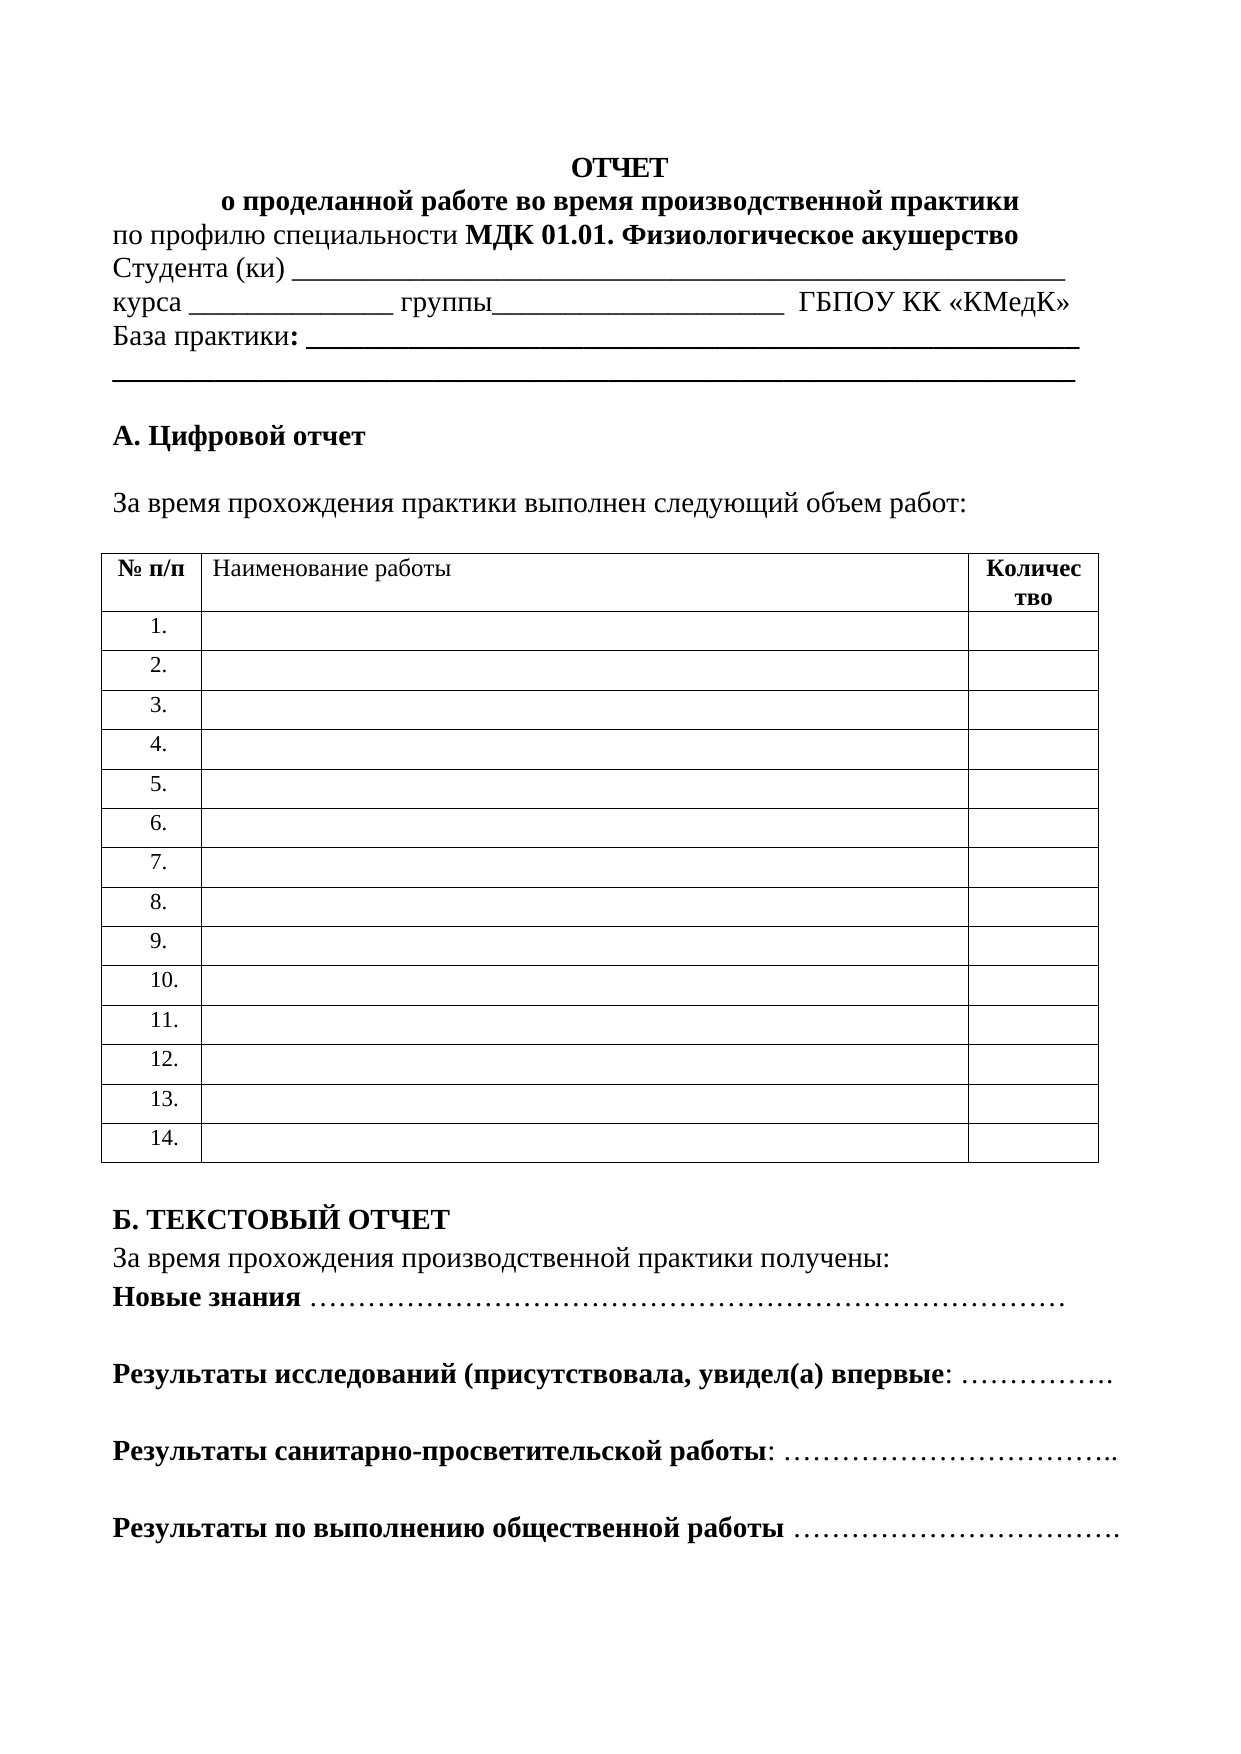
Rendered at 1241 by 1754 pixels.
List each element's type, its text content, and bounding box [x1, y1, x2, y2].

table_cell [102, 612, 201, 650]
table_cell [202, 691, 968, 729]
table_cell [102, 1124, 201, 1162]
table_cell [202, 612, 968, 650]
table_cell [102, 691, 201, 729]
table_header Наименование работы [202, 554, 968, 611]
table_cell [102, 730, 201, 768]
text Результаты исследований (присутствовала, увидел(а) впервые: ……………. [112, 1356, 1128, 1389]
table_cell [102, 888, 201, 926]
table_cell [969, 1006, 1098, 1044]
text За время прохождения практики выполнен следующий объем работ: [112, 485, 1128, 519]
table_cell [969, 651, 1098, 690]
table_cell [202, 651, 968, 690]
text курса ______________ группы____________________ ГБПОУ КК «КМедК» [112, 284, 1128, 318]
text Новые знания …………………………………………………………………… [112, 1279, 1128, 1312]
text Результаты санитарно-просветительской работы: …………………………….. [112, 1433, 1128, 1467]
table_cell [969, 888, 1098, 926]
table_cell [202, 927, 968, 965]
table_cell [102, 927, 201, 965]
table_cell [969, 691, 1098, 729]
table_cell [102, 1045, 201, 1083]
table_cell [102, 1006, 201, 1044]
table_cell [969, 612, 1098, 650]
table_cell [202, 730, 968, 768]
table_cell [969, 1124, 1098, 1162]
table_cell [969, 730, 1098, 768]
table_cell [202, 1006, 968, 1044]
table_cell [969, 1085, 1098, 1123]
table_header № п/п [102, 554, 201, 611]
table_cell [969, 1045, 1098, 1083]
table_cell [202, 809, 968, 847]
table_cell [102, 770, 201, 808]
text За время прохождения производственной практики получены: [112, 1240, 1128, 1274]
text Б. ТЕКСТОВЫЙ ОТЧЕТ [112, 1202, 1128, 1235]
table_cell [102, 809, 201, 847]
text А. Цифровой отчет [112, 418, 1128, 452]
table_cell [969, 927, 1098, 965]
table_cell [969, 809, 1098, 847]
table_cell [202, 888, 968, 926]
table_cell [102, 966, 201, 1005]
table_cell [202, 1045, 968, 1083]
table_cell [102, 1085, 201, 1123]
table_cell [202, 848, 968, 887]
table_cell [102, 651, 201, 690]
table_cell [202, 770, 968, 808]
text Студента (ки) _____________________________________________________ [112, 251, 1128, 284]
table_cell [202, 966, 968, 1005]
text __________________________________________________________________ [112, 351, 1128, 385]
table_cell [202, 1085, 968, 1123]
text ОТЧЕТ [112, 150, 1128, 183]
table_header Количество [969, 554, 1098, 611]
table_cell [202, 1124, 968, 1162]
table_cell [102, 848, 201, 887]
text Результаты по выполнению общественной работы ……………………………. [112, 1510, 1128, 1544]
table_cell [969, 770, 1098, 808]
table_cell [969, 966, 1098, 1005]
text по профилю специальности МДК 01.01. Физиологическое акушерство [112, 217, 1128, 251]
text о проделанной работе во время производственной практики [112, 183, 1128, 217]
text База практики: _____________________________________________________ [112, 318, 1128, 351]
table_cell [969, 848, 1098, 887]
